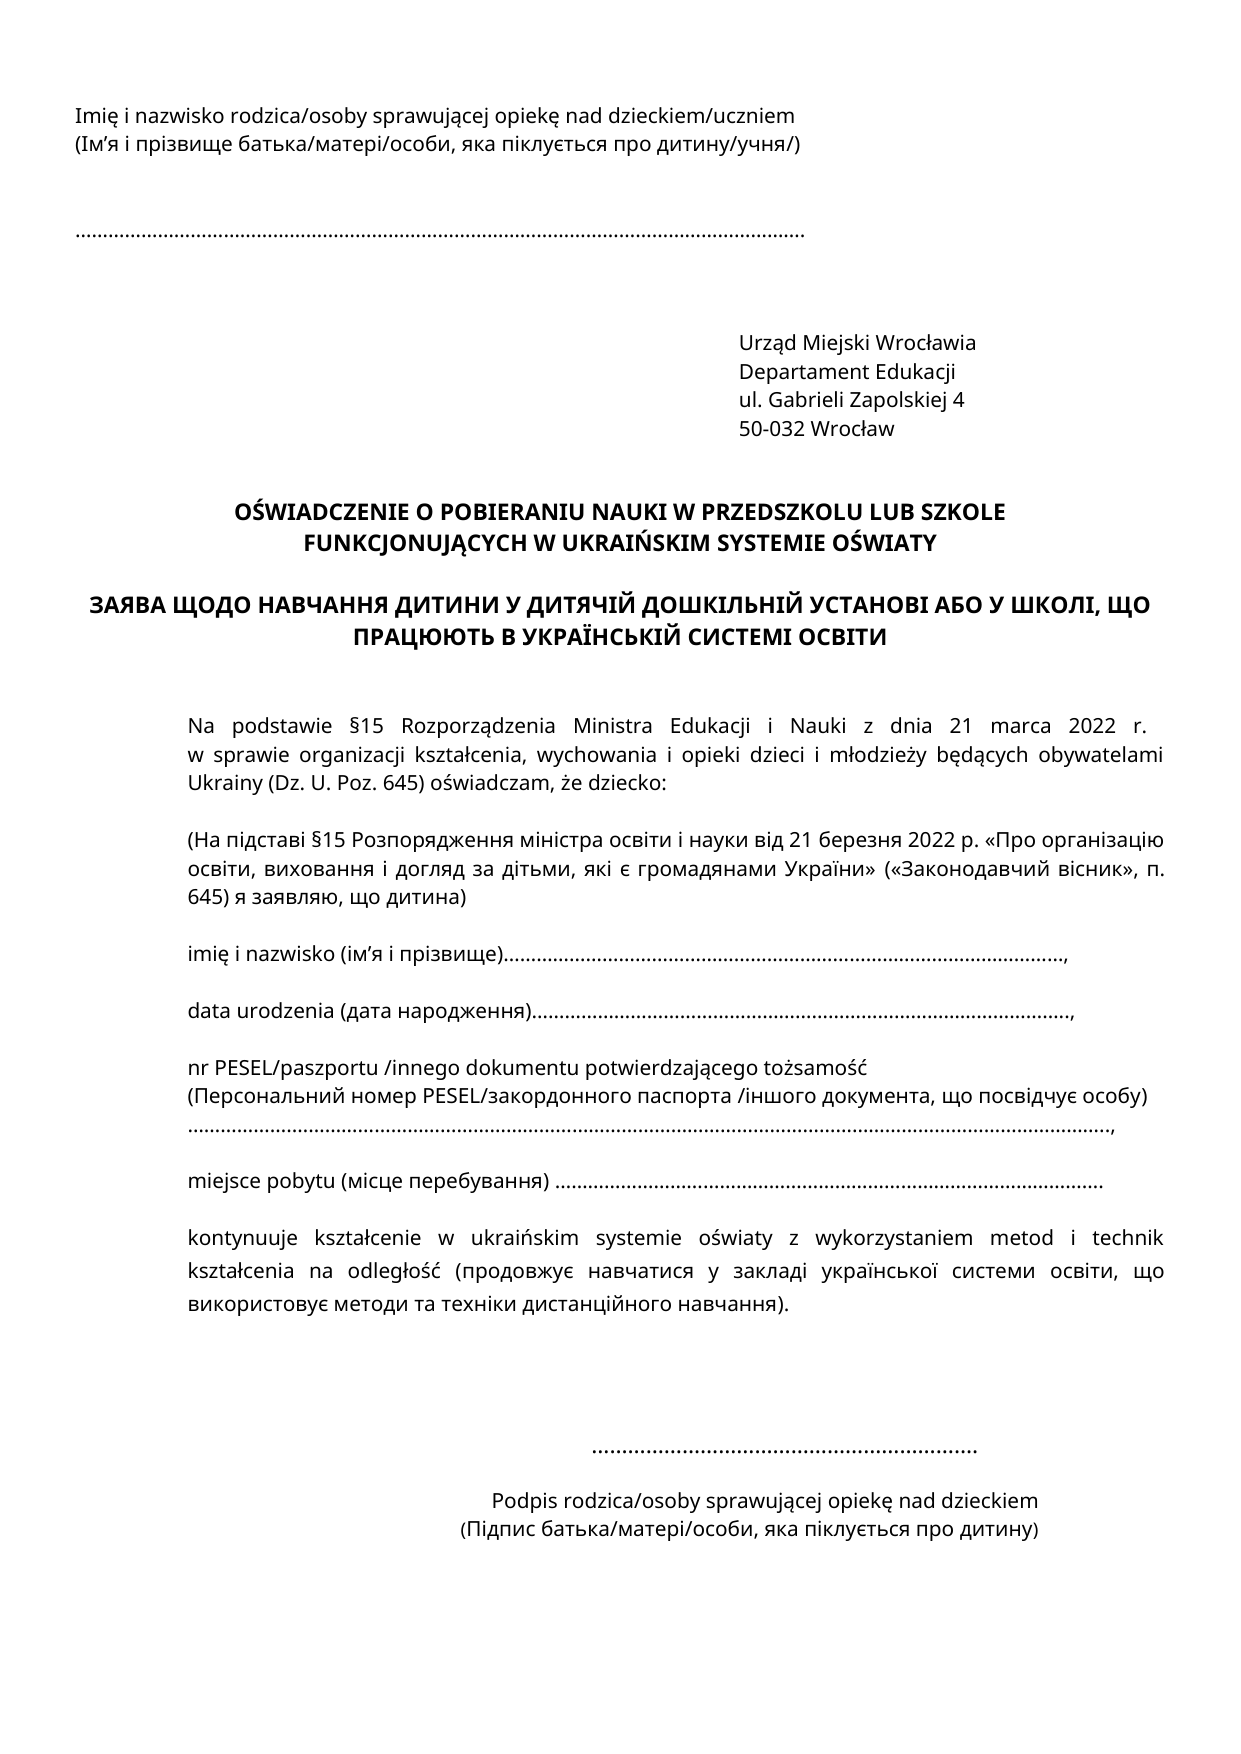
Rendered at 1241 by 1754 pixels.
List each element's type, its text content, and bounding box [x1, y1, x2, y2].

text Urząd Miejski Wrocławia [665, 328, 1165, 357]
list Podpis rodzica/osoby sprawującej opiekę nad dzieckiem [187, 1486, 1165, 1514]
text ul. Gabrieli Zapolskiej 4 [665, 385, 1165, 414]
list nr PESEL/paszportu /innego dokumentu potwierdzającego tożsamość [187, 1053, 1165, 1081]
list kontynuuje kształcenie w ukraińskim systemie oświaty z wykorzystaniem metod i technik kształcenia na odległość (продовжує навчатися у закладі української системи освіти, що використовує методи та техніки дистанційного навчання). [187, 1223, 1165, 1317]
list ………………………………………………………. [187, 1429, 1165, 1460]
list (Підпис батька/матері/особи, яка піклується про дитину) [187, 1514, 1165, 1543]
text Departament Edukacji [739, 357, 1165, 385]
text ЗАЯВА ЩОДО НАВЧАННЯ ДИТИНИ У ДИТЯЧІЙ ДОШКІЛЬНІЙ УСТАНОВІ АБО У ШКОЛІ, ЩО ПРАЦЮЮТЬ В УКРАЇНСЬКІЙ СИСТЕМІ ОСВІТИ [75, 589, 1165, 652]
list (Ім’я і прізвище батька/матері/особи, яка піклується про дитину/учня/) [75, 129, 1165, 158]
text FUNKCJONUJĄCYCH W UKRAIŃSKIM SYSTEMIE OŚWIATY [75, 527, 1165, 558]
text 50-032 Wrocław [665, 414, 1165, 442]
list miejsce pobytu (місце перебування) ………………………………………………………………………………………. [187, 1167, 1165, 1195]
list (Персональний номер PESEL/закордонного паспорта /іншого документа, що посвідчує особу) [187, 1081, 1165, 1110]
list data urodzenia (дата народження)…………………………………………………………………………………….., [187, 996, 1165, 1024]
list imię i nazwisko (iм’я і прізвище)…………………………………………………………………………………………, [187, 939, 1165, 967]
text OŚWIADCZENIE O POBIERANIU NAUKI W PRZEDSZKOLU LUB SZKOLE [75, 496, 1165, 527]
list Imię i nazwisko rodzica/osoby sprawującej opiekę nad dzieckiem/uczniem [75, 101, 1165, 129]
list ……………………………………………………………………………………………………………………. [75, 215, 1165, 243]
list ……………….………………………………………………………………………………………………………………………………….., [187, 1110, 1165, 1138]
list Na podstawie §15 Rozporządzenia Ministra Edukacji i Nauki z dnia 21 marca 2022 r. w sprawie organizacji kształcenia, wychowania i opieki dzieci i młodzieży będących obywatelami Ukrainy (Dz. U. Poz. 645) oświadczam, że dziecko: [187, 712, 1165, 797]
list (На підставі §15 Розпорядження міністра освіти і науки від 21 березня 2022 р. «Про організацію освіти, виховання і догляд за дітьми, які є громадянами України» («Законодавчий вісник», п. 645) я заявляю, що дитина) [187, 825, 1165, 911]
